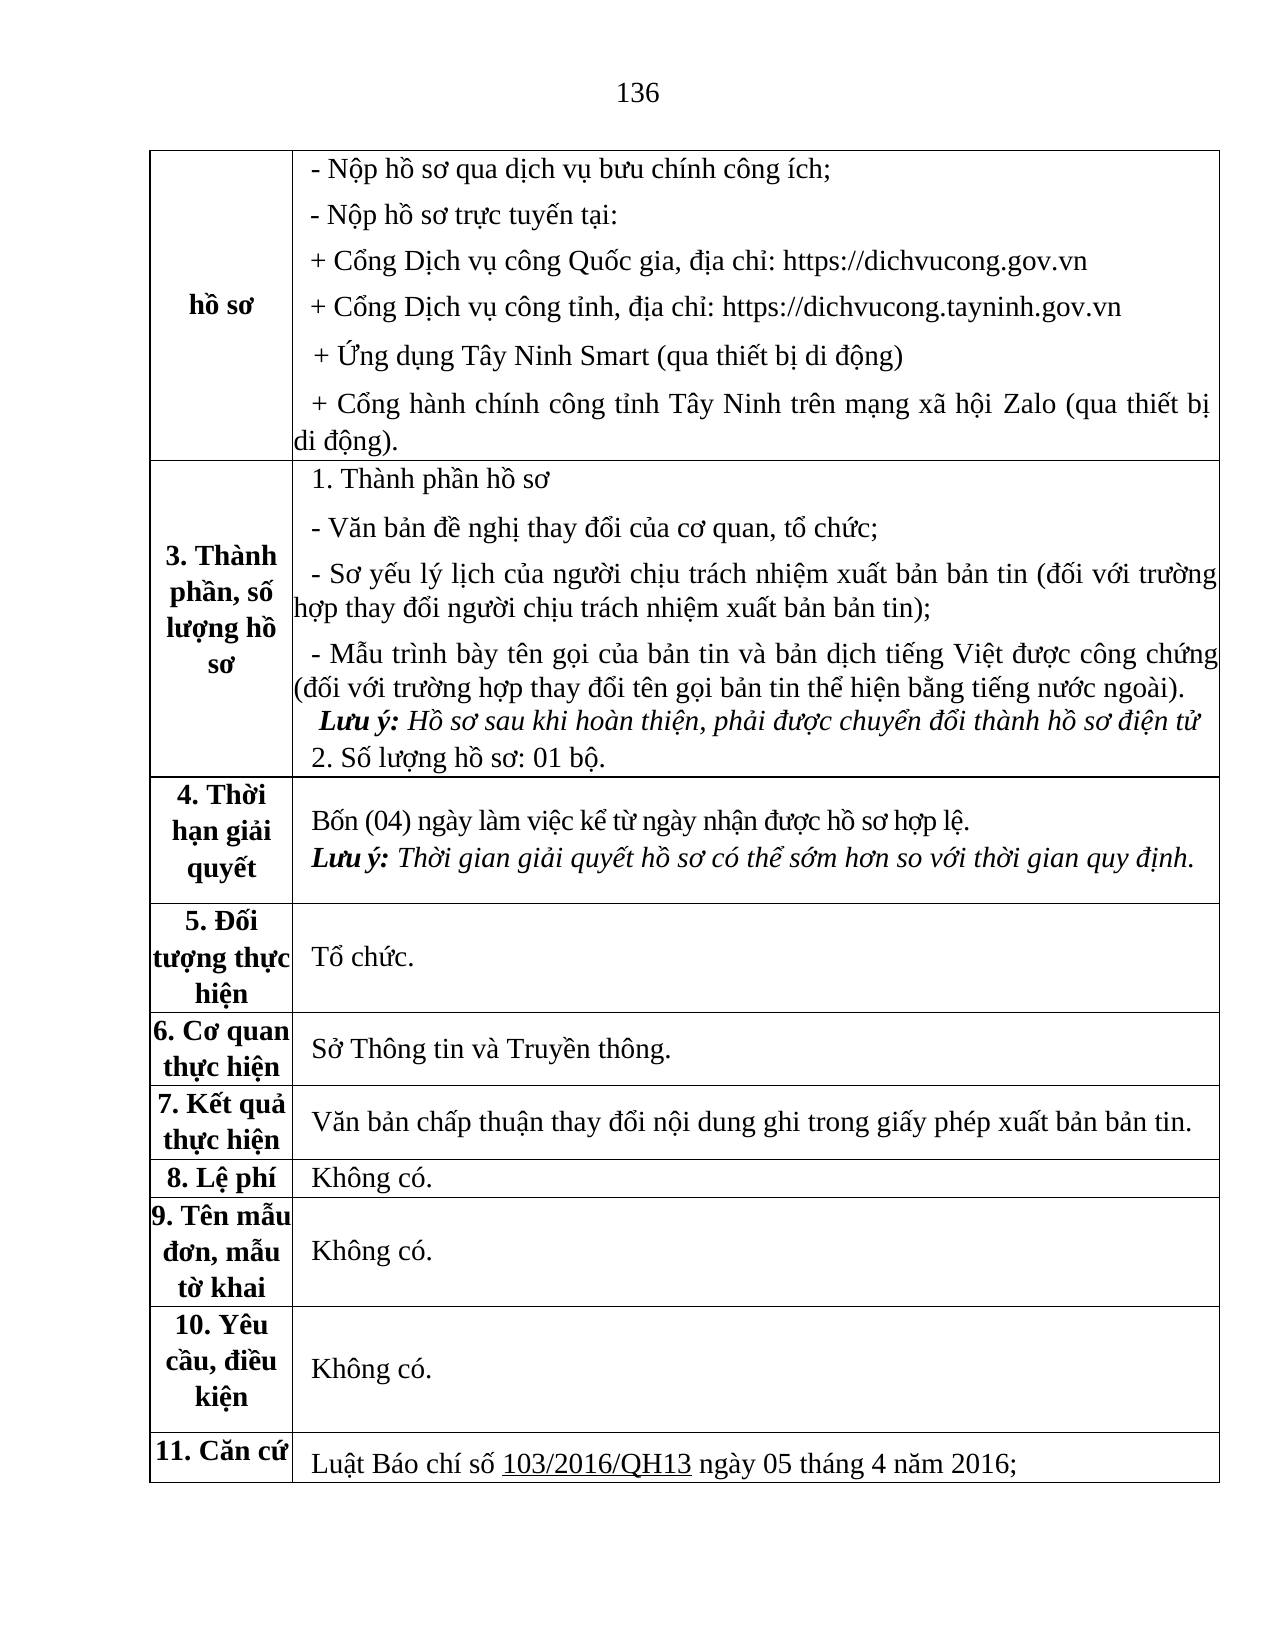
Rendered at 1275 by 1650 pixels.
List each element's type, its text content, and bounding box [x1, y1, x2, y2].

table_cell Không có. [293, 1160, 1219, 1197]
table_cell Tổ chức. [293, 904, 1219, 1012]
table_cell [293, 1433, 1219, 1482]
table_cell 10. Yêu cầu, điều kiện [151, 1307, 292, 1432]
table_cell Không có. [293, 1198, 1219, 1306]
table_cell Không có. [293, 1307, 1219, 1432]
table_cell 5. Đối tượng thực hiện [151, 904, 292, 1012]
table_cell 9. Tên mẫu đơn, mẫu tờ khai [151, 1198, 292, 1306]
table_cell Bốn (04) ngày làm việc kể từ ngày nhận được hồ sơ hợp lệ. Lưu ý: Thời gian giải quyết hồ sơ có thể sớm hơn so với thời gian quy định. [293, 778, 1219, 902]
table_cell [151, 151, 292, 460]
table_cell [151, 1433, 292, 1482]
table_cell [293, 151, 1219, 460]
table_cell 4. Thời hạn giải quyết [151, 778, 292, 902]
table_cell 1. Thành phần hồ sơ - Văn bản đề nghị thay đổi của cơ quan, tổ chức; - Sơ yếu lý lịch của người chịu trách nhiệm xuất bản bản tin (đối với trường hợp thay đổi người chịu trách nhiệm xuất bản bản tin); - Mẫu trình bày tên gọi của bản tin và bản dịch tiếng Việt được công chứng (đối với trường hợp thay đổi tên gọi bản tin thể hiện bằng tiếng nước ngoài). Lưu ý: Hồ sơ sau khi hoàn thiện, phải được chuyển đổi thành hồ sơ điện tử 2. Số lượng hồ sơ: 01 bộ. [293, 703, 1219, 776]
table_cell Sở Thông tin và Truyền thông. [293, 1013, 1219, 1085]
table_cell 8. Lệ phí [151, 1160, 292, 1197]
table_cell 6. Cơ quan thực hiện [151, 1013, 292, 1085]
table_cell 1. Thành phần hồ sơ - Văn bản đề nghị thay đổi của cơ quan, tổ chức; - Sơ yếu lý lịch của người chịu trách nhiệm xuất bản bản tin (đối với trường hợp thay đổi người chịu trách nhiệm xuất bản bản tin); - Mẫu trình bày tên gọi của bản tin và bản dịch tiếng Việt được công chứng (đối với trường hợp thay đổi tên gọi bản tin thể hiện bằng tiếng nước ngoài). Lưu ý: Hồ sơ sau khi hoàn thiện, phải được chuyển đổi thành hồ sơ điện tử 2. Số lượng hồ sơ: 01 bộ. [293, 461, 1219, 511]
table_cell 3. Thành phần, số lượng hồ sơ [151, 461, 292, 776]
table_cell 7. Kết quả thực hiện [151, 1086, 292, 1159]
table_cell Văn bản chấp thuận thay đổi nội dung ghi trong giấy phép xuất bản bản tin. [293, 1086, 1219, 1159]
